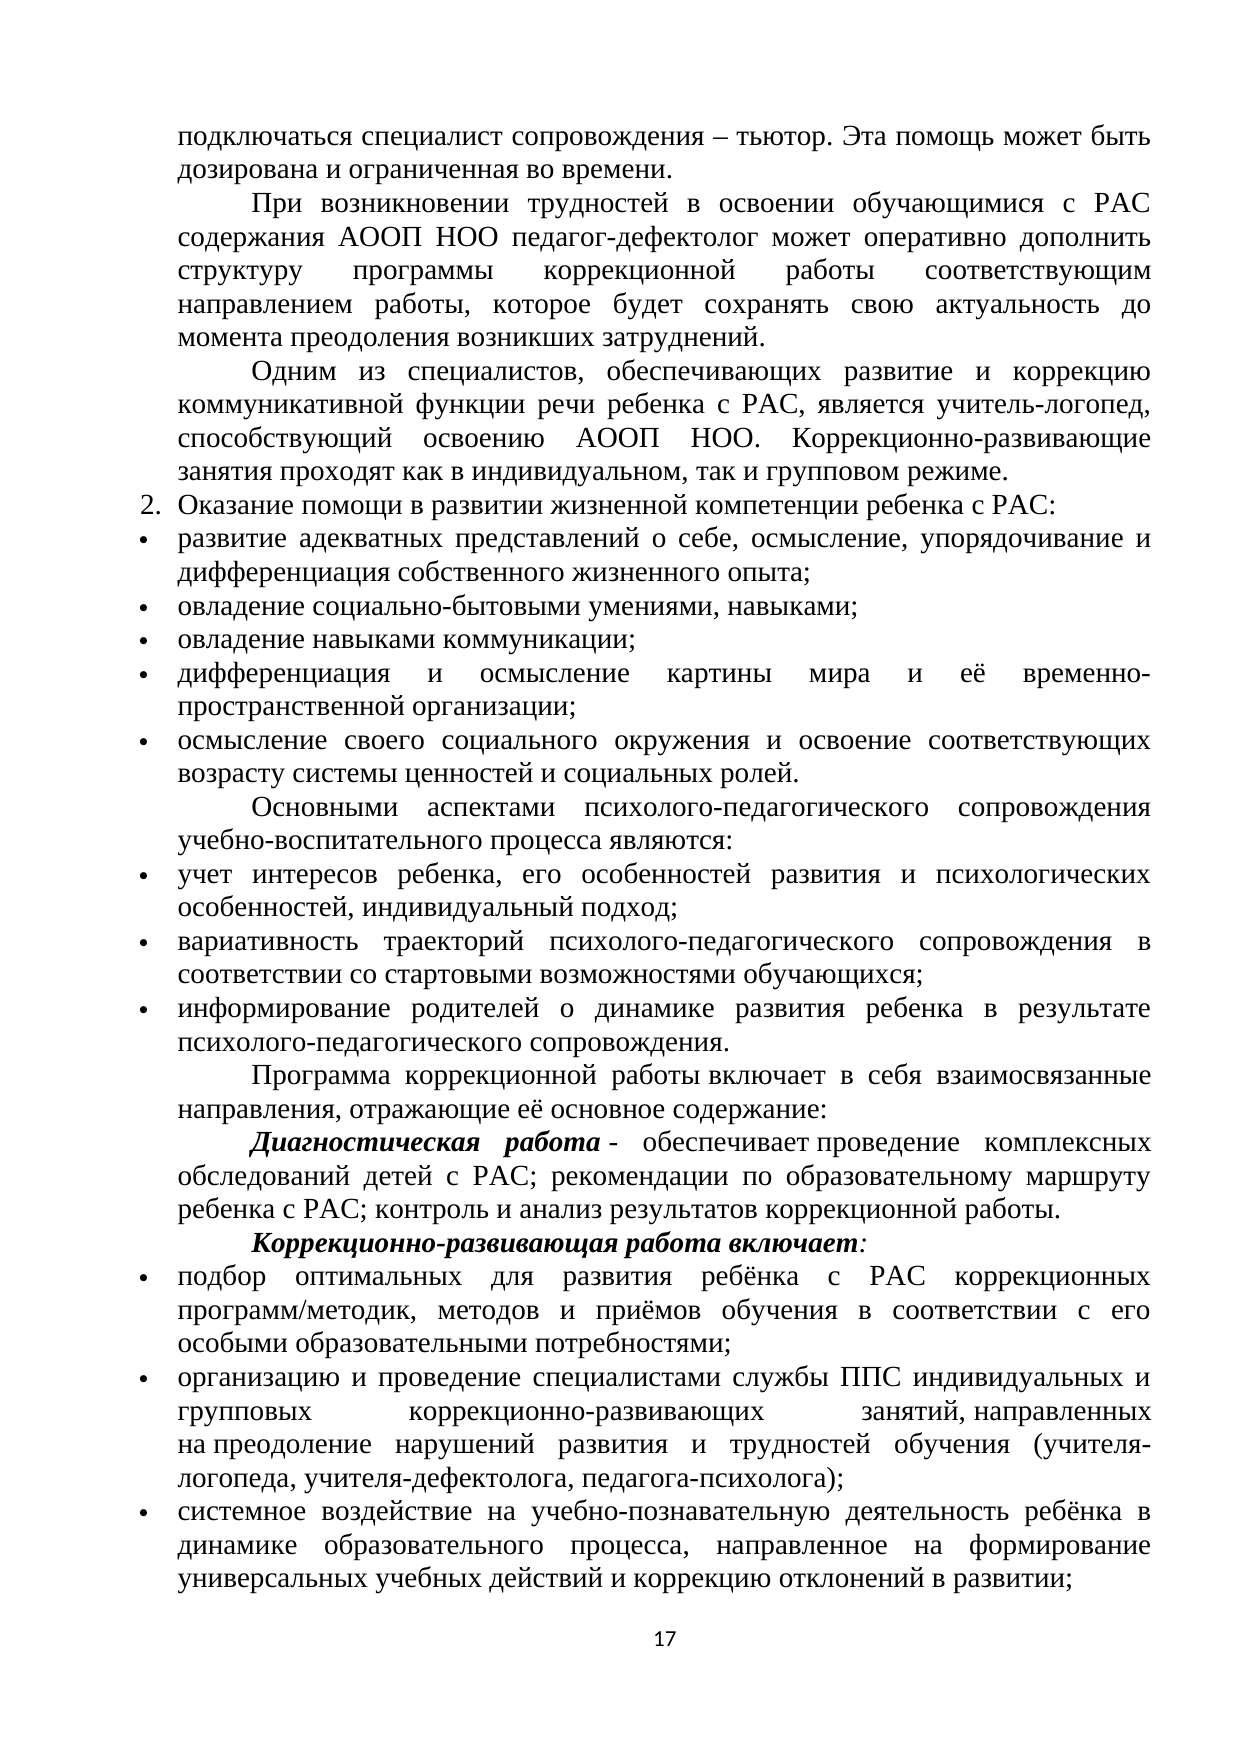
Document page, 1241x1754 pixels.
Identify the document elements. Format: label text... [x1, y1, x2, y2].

list развитие адекватных представлений о себе, осмысление, упорядочивание и дифференциация собственного жизненного опыта; [140, 521, 1152, 588]
list дифференциация и осмысление картины мира и её временно-пространственной организации; [140, 655, 1152, 722]
list Оказание помощи в развитии жизненной компетенции ребенка с РАС: [140, 487, 1152, 521]
list учет интересов ребенка, его особенностей развития и психологических особенностей, индивидуальный подход; [140, 856, 1152, 923]
list овладение социально-бытовыми умениями, навыками; [140, 588, 1152, 621]
list системное воздействие на учебно-познавательную деятельность ребёнка в динамике образовательного процесса, направленное на формирование универсальных учебных действий и коррекцию отклонений в развитии; [140, 1493, 1152, 1594]
list овладение навыками коммуникации; [140, 621, 1152, 655]
text Основными аспектами психолого-педагогического сопровождения учебно-воспитательного процесса являются: [177, 789, 1152, 856]
text Коррекционно-развивающая работа включает: [177, 1225, 1152, 1258]
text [177, 118, 1152, 185]
list организацию и проведение специалистами службы ППС индивидуальных и групповых коррекционно-развивающих занятий, направленных на преодоление нарушений развития и трудностей обучения (учителя-логопеда, учителя-дефектолога, педагога-психолога); [140, 1359, 1152, 1493]
list подбор оптимальных для развития ребёнка с РАС коррекционных программ/методик, методов и приёмов обучения в соответствии с его особыми образовательными потребностями; [140, 1258, 1152, 1359]
text При возникновении трудностей в освоении обучающимися с РАС содержания АООП НОО педагог-дефектолог может оперативно дополнить структуру программы коррекционной работы соответствующим направлением работы, которое будет сохранять свою актуальность до момента преодоления возникших затруднений. [177, 185, 1152, 353]
text Программа коррекционной работы включает в себя взаимосвязанные направления, отражающие её основное содержание: [177, 1057, 1152, 1124]
text Диагностическая работа - обеспечивает проведение комплексных обследований детей с РАС; рекомендации по образовательному маршруту ребенка с РАС; контроль и анализ результатов коррекционной работы. [177, 1124, 1152, 1225]
list вариативность траекторий психолого-педагогического сопровождения в соответствии со стартовыми возможностями обучающихся; [140, 923, 1152, 990]
text Одним из специалистов, обеспечивающих развитие и коррекцию коммуникативной функции речи ребенка с РАС, является учитель-логопед, способствующий освоению АООП НОО. Коррекционно-развивающие занятия проходят как в индивидуальном, так и групповом режиме. [177, 353, 1152, 487]
list информирование родителей о динамике развития ребенка в результате психолого-педагогического сопровождения. [140, 990, 1152, 1057]
list осмысление своего социального окружения и освоение соответствующих возрасту системы ценностей и социальных ролей. [140, 722, 1152, 789]
